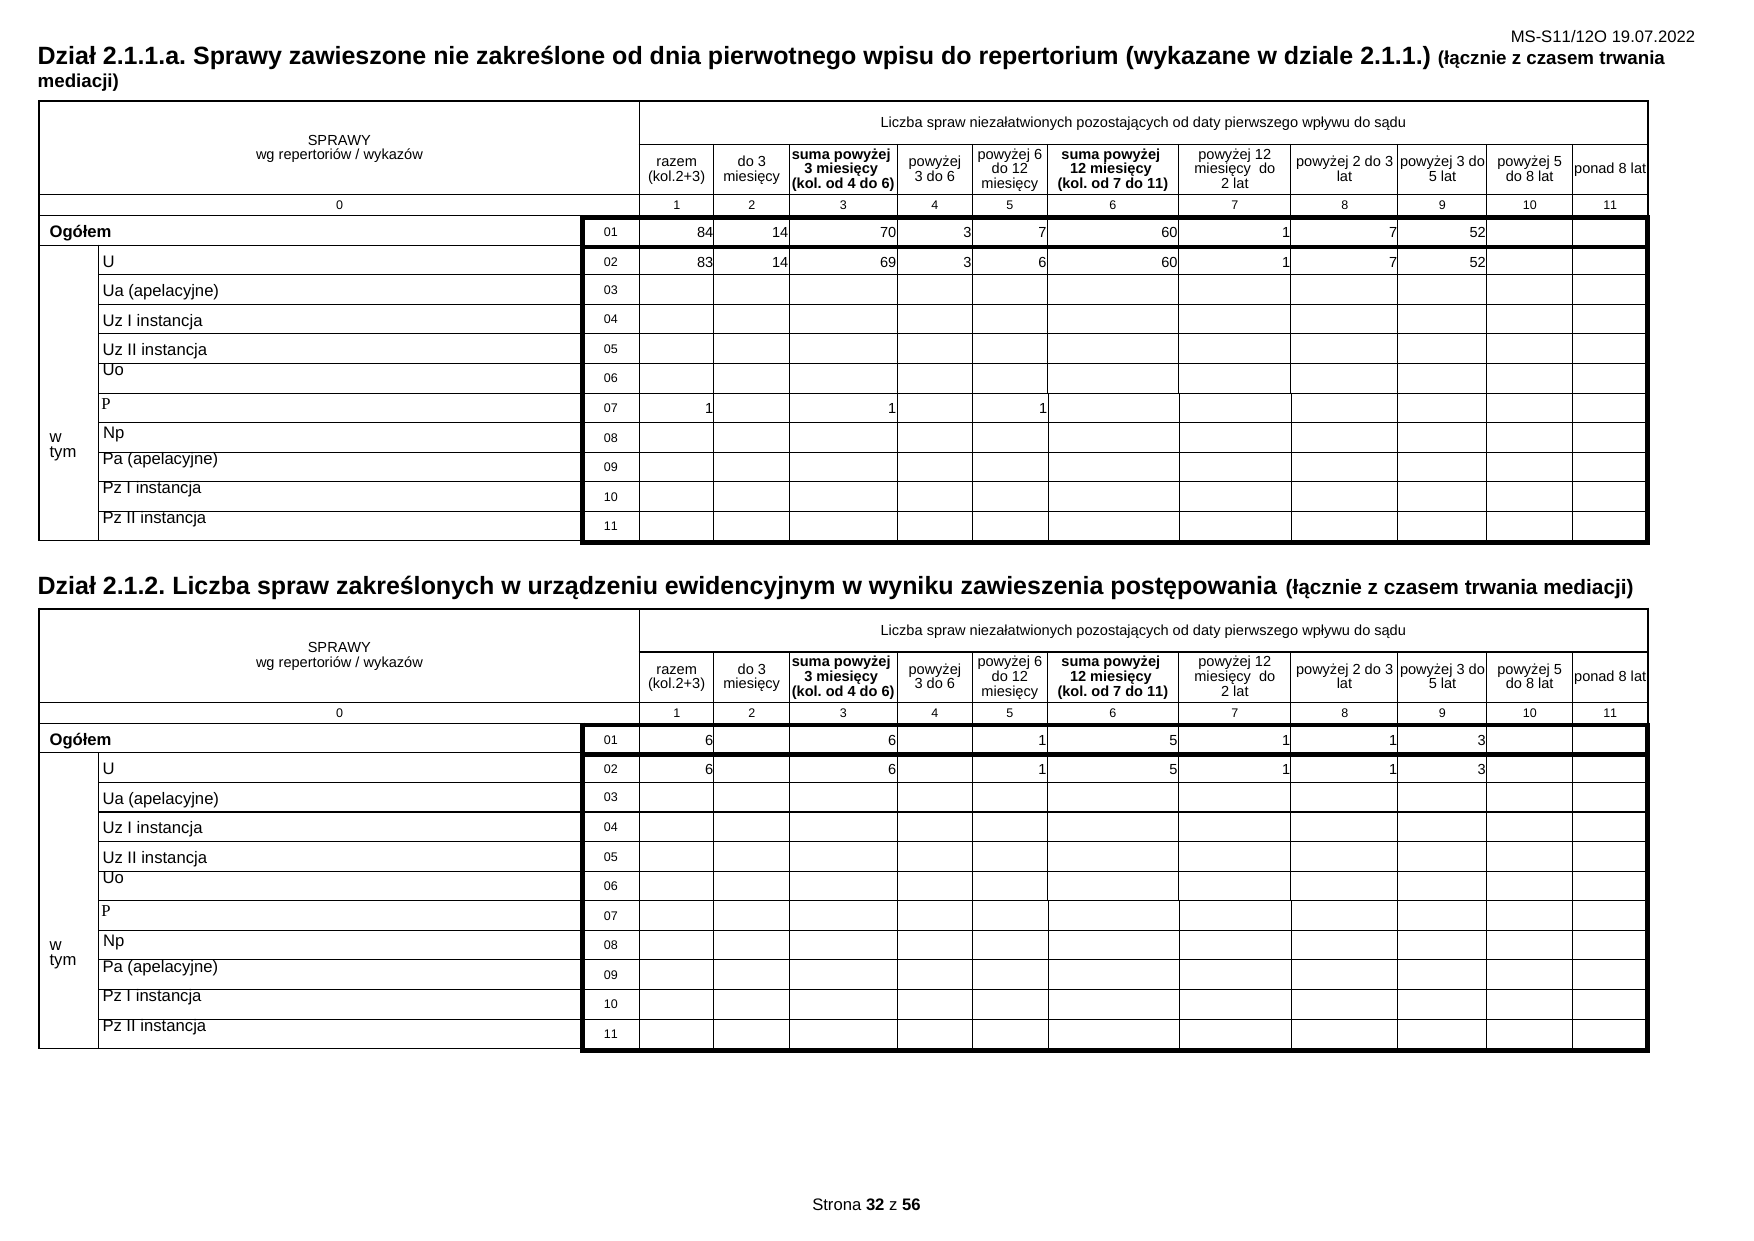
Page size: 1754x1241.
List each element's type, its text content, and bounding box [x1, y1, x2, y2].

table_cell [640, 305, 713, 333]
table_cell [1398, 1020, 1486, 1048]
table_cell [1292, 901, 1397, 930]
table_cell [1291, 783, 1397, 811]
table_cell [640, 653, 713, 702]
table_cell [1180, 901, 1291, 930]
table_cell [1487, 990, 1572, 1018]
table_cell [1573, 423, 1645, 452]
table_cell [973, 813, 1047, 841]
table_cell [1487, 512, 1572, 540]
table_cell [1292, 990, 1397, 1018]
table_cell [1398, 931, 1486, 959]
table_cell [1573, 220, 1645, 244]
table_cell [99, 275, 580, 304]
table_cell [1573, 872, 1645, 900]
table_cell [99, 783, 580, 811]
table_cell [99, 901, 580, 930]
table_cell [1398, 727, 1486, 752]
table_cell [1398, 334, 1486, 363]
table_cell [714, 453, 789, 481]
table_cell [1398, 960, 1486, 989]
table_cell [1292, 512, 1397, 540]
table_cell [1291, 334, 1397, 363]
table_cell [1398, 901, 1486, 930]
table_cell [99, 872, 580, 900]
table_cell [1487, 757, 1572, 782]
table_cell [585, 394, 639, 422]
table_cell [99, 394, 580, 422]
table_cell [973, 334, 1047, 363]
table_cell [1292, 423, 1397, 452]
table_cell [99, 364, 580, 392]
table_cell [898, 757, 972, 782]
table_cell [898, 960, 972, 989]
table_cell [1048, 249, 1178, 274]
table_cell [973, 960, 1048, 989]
text Dział 2.1.2. Liczba spraw zakreślonych w urządzeniu ewidencyjnym w wyniku zawieszenia postępowania (łącznie z czasem trwania mediacji) [37, 576, 1695, 599]
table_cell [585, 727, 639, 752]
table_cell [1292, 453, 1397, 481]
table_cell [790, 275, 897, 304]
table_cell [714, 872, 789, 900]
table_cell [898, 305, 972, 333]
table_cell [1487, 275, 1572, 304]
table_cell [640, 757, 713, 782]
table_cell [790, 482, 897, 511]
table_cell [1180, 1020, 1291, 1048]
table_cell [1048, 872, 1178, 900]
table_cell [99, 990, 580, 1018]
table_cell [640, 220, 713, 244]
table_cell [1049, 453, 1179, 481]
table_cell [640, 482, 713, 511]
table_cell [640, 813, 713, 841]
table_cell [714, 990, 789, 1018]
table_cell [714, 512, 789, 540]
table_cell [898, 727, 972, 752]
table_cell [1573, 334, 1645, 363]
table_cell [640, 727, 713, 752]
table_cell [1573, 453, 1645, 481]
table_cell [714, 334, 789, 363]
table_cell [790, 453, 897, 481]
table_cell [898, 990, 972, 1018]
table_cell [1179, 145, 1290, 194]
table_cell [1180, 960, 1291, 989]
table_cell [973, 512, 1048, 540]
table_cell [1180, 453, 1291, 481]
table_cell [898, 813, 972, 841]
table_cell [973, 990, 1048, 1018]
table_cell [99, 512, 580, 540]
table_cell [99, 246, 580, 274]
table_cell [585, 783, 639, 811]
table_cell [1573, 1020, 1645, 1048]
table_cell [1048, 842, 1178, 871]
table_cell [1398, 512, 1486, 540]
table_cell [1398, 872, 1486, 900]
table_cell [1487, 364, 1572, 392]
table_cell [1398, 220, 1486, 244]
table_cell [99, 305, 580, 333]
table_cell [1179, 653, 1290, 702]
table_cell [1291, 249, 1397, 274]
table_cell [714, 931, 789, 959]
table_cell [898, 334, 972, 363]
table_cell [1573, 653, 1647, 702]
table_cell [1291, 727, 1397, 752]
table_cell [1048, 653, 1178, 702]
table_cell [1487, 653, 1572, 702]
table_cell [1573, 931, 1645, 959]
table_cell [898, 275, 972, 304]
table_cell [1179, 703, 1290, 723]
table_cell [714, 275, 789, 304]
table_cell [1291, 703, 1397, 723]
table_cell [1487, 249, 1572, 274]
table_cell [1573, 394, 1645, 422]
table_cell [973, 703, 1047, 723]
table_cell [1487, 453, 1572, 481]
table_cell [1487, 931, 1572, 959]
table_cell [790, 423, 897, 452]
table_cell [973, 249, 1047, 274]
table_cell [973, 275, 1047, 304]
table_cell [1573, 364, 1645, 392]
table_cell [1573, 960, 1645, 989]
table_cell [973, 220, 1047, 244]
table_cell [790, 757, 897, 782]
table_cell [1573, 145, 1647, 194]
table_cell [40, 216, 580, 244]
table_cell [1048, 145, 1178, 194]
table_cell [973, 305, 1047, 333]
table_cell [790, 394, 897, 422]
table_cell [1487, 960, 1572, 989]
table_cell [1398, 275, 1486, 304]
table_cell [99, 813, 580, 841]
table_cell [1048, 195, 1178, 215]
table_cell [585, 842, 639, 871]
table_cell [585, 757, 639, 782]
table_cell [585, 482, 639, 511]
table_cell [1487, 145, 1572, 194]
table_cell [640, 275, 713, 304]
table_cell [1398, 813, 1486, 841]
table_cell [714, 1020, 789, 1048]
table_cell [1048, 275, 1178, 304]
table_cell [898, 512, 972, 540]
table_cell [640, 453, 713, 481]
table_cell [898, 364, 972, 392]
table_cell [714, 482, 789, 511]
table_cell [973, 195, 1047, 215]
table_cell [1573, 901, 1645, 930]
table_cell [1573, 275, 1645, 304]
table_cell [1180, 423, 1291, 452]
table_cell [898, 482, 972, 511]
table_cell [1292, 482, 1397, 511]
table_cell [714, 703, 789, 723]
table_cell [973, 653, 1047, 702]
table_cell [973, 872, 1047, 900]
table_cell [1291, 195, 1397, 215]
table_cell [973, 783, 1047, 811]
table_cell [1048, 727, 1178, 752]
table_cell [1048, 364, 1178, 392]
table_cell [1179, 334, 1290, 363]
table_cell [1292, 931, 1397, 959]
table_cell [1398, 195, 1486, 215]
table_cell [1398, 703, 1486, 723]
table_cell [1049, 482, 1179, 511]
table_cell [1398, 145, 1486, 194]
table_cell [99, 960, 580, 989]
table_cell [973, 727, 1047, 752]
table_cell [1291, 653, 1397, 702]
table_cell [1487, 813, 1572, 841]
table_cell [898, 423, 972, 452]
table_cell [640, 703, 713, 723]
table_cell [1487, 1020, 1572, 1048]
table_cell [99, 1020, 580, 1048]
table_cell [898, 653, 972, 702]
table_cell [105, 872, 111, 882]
text Dział 2.1.1.a. Sprawy zawieszone nie zakreślone od dnia pierwotnego wpisu do repertorium (wykazane w dziale 2.1.1.) (łącznie z czasem trwania mediacji) [37, 46, 1695, 92]
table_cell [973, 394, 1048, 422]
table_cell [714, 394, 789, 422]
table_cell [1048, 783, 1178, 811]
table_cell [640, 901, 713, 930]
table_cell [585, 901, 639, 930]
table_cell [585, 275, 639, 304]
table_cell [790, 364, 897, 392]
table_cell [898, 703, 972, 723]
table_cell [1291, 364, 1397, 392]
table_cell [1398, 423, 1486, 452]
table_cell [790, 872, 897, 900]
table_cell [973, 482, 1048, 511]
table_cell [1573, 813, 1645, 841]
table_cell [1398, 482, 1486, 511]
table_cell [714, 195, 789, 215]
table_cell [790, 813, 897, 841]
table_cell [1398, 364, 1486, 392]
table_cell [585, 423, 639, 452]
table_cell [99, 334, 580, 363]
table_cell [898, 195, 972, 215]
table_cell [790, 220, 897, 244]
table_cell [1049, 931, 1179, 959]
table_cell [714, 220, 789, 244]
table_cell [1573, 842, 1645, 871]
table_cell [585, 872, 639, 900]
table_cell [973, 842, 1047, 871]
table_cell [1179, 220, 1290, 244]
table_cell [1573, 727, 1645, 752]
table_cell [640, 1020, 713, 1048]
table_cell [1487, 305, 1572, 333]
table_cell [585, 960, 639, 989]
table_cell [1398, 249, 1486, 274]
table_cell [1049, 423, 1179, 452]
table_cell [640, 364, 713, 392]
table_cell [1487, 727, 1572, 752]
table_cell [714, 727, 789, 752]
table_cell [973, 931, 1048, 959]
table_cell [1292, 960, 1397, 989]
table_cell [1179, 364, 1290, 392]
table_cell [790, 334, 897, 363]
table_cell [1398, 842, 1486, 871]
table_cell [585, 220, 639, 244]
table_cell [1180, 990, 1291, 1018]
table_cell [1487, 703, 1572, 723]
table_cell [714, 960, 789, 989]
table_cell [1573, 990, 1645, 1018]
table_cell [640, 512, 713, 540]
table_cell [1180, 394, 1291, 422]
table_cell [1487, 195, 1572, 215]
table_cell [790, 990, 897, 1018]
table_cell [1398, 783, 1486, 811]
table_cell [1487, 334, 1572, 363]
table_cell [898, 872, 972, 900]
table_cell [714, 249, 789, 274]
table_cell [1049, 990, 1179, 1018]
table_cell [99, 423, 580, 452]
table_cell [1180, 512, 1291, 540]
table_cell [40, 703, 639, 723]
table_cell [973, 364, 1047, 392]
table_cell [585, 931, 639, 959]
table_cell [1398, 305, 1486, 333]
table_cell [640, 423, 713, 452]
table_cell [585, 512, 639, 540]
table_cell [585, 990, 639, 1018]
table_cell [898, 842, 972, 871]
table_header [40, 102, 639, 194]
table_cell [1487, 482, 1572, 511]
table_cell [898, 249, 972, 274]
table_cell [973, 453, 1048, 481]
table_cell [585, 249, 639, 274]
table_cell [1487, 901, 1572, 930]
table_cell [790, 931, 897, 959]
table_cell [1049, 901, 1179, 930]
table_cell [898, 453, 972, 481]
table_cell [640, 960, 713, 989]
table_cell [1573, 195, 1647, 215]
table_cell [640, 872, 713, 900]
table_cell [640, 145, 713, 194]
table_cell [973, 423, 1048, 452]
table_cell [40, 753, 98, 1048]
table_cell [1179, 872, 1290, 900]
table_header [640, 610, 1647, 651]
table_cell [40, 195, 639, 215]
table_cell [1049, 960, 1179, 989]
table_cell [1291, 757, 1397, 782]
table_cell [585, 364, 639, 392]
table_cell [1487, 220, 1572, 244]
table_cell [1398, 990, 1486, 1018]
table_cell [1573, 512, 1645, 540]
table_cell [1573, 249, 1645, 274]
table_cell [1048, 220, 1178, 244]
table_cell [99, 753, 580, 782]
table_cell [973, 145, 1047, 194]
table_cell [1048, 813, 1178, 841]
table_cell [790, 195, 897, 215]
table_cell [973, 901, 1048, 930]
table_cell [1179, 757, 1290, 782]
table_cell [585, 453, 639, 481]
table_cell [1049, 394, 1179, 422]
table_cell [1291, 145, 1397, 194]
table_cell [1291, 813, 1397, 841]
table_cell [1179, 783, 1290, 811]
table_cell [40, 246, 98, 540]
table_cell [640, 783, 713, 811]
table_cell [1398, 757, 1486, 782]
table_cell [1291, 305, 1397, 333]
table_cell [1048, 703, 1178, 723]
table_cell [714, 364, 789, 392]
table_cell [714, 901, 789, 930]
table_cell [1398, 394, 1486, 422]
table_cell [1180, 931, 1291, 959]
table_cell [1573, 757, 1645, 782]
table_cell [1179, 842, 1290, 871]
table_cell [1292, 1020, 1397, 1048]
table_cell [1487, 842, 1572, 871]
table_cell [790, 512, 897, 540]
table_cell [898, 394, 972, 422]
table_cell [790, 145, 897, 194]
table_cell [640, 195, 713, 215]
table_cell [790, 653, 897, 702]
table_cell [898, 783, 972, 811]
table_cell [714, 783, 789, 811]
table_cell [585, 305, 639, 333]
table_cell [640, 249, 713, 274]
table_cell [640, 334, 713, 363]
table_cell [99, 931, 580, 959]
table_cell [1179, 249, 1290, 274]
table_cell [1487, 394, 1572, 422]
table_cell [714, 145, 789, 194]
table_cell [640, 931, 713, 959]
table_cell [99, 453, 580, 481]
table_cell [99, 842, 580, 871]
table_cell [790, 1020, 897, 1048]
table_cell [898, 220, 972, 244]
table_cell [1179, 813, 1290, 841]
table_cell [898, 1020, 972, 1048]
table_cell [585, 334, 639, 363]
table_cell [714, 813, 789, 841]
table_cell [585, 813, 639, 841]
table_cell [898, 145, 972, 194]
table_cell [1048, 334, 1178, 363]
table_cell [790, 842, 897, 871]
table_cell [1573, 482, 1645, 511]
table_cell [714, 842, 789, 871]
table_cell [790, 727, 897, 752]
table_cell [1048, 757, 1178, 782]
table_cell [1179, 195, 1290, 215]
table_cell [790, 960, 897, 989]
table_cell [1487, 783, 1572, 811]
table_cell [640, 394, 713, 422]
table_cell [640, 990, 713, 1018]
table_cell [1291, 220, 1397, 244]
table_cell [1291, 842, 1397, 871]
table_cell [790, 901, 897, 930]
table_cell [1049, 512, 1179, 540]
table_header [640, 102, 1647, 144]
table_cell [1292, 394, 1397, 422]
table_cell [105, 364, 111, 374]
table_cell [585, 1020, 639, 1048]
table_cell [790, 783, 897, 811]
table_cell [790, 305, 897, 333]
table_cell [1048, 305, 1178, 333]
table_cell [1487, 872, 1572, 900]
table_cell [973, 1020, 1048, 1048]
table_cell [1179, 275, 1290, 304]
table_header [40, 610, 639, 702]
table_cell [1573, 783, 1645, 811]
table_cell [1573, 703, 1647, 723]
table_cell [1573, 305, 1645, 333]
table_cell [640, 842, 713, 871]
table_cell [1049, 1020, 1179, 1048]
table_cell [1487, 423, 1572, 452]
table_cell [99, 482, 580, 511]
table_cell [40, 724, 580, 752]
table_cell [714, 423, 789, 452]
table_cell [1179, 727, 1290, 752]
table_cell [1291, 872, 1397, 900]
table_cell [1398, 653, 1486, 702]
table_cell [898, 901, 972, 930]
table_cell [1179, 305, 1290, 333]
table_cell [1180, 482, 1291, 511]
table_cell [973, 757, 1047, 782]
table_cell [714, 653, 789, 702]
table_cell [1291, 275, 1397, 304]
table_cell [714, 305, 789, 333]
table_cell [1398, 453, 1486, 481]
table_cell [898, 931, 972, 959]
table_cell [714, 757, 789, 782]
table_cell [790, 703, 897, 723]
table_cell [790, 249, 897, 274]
